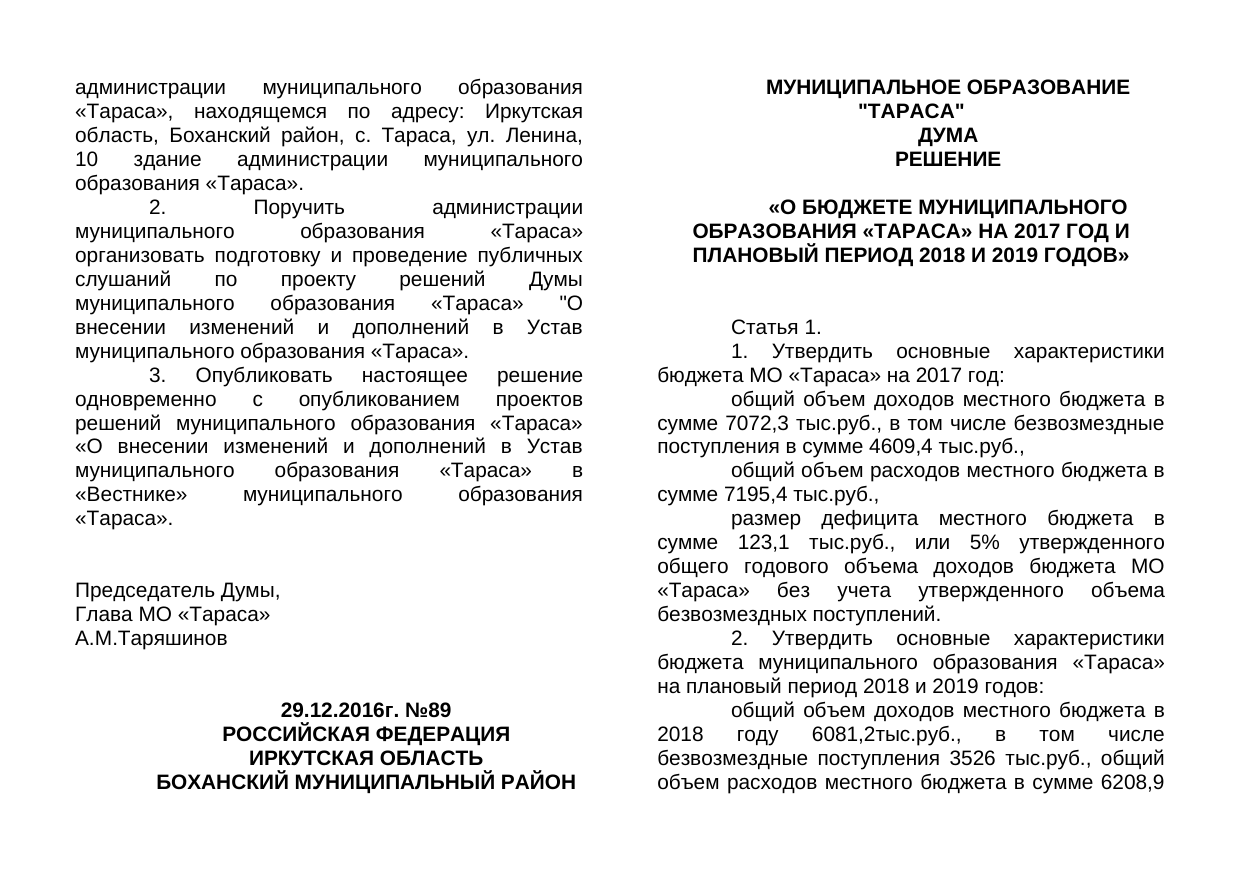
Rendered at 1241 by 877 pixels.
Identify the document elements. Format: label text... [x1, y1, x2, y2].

text 1. Утвердить основные характеристики бюджета МО «Тараса» на 2017 год: [657, 338, 1165, 386]
text А.М.Таряшинов [75, 626, 583, 650]
text Председатель Думы, [75, 578, 583, 602]
text 29.12.2016г. №89 [75, 698, 583, 722]
text ДУМА [657, 123, 1165, 147]
text размер дефицита местного бюджета в сумме 123,1 тыс.руб., или 5% утвержденного общего годового объема доходов бюджета МО «Тараса» без учета утвержденного объема безвозмездных поступлений. [657, 506, 1165, 626]
text БОХАНСКИЙ МУНИЦИПАЛЬНЫЙ РАЙОН [75, 770, 583, 794]
text Глава МО «Тараса» [75, 602, 583, 626]
text 2. Поручить администрации муниципального образования «Тараса» организовать подготовку и проведение публичных слушаний по проекту решений Думы муниципального образования «Тараса» "О внесении изменений и дополнений в Устав муниципального образования «Тараса». [75, 195, 583, 362]
text ИРКУТСКАЯ ОБЛАСТЬ [75, 746, 583, 770]
text общий объем расходов местного бюджета в сумме 7195,4 тыс.руб., [657, 458, 1165, 506]
text общий объем доходов местного бюджета в сумме 7072,3 тыс.руб., в том числе безвозмездные поступления в сумме 4609,4 тыс.руб., [657, 386, 1165, 458]
text 2. Утвердить основные характеристики бюджета муниципального образования «Тараса» на плановый период 2018 и 2019 годов: [657, 626, 1165, 698]
text РЕШЕНИЕ [657, 147, 1165, 171]
text РОССИЙСКАЯ ФЕДЕРАЦИЯ [75, 722, 583, 746]
text МУНИЦИПАЛЬНОЕ ОБРАЗОВАНИЕ "ТАРАСА" [657, 75, 1165, 123]
text «О БЮДЖЕТЕ МУНИЦИПАЛЬНОГО ОБРАЗОВАНИЯ «ТАРАСА» НА 2017 ГОД И ПЛАНОВЫЙ ПЕРИОД 2018 И 2019 ГОДОВ» [657, 195, 1165, 267]
text Статья 1. [657, 314, 1165, 338]
text 3. Опубликовать настоящее решение одновременно с опубликованием проектов решений муниципального образования «Тараса» «О внесении изменений и дополнений в Устав муниципального образования «Тараса» в «Вестнике» муниципального образования «Тараса». [75, 362, 583, 530]
